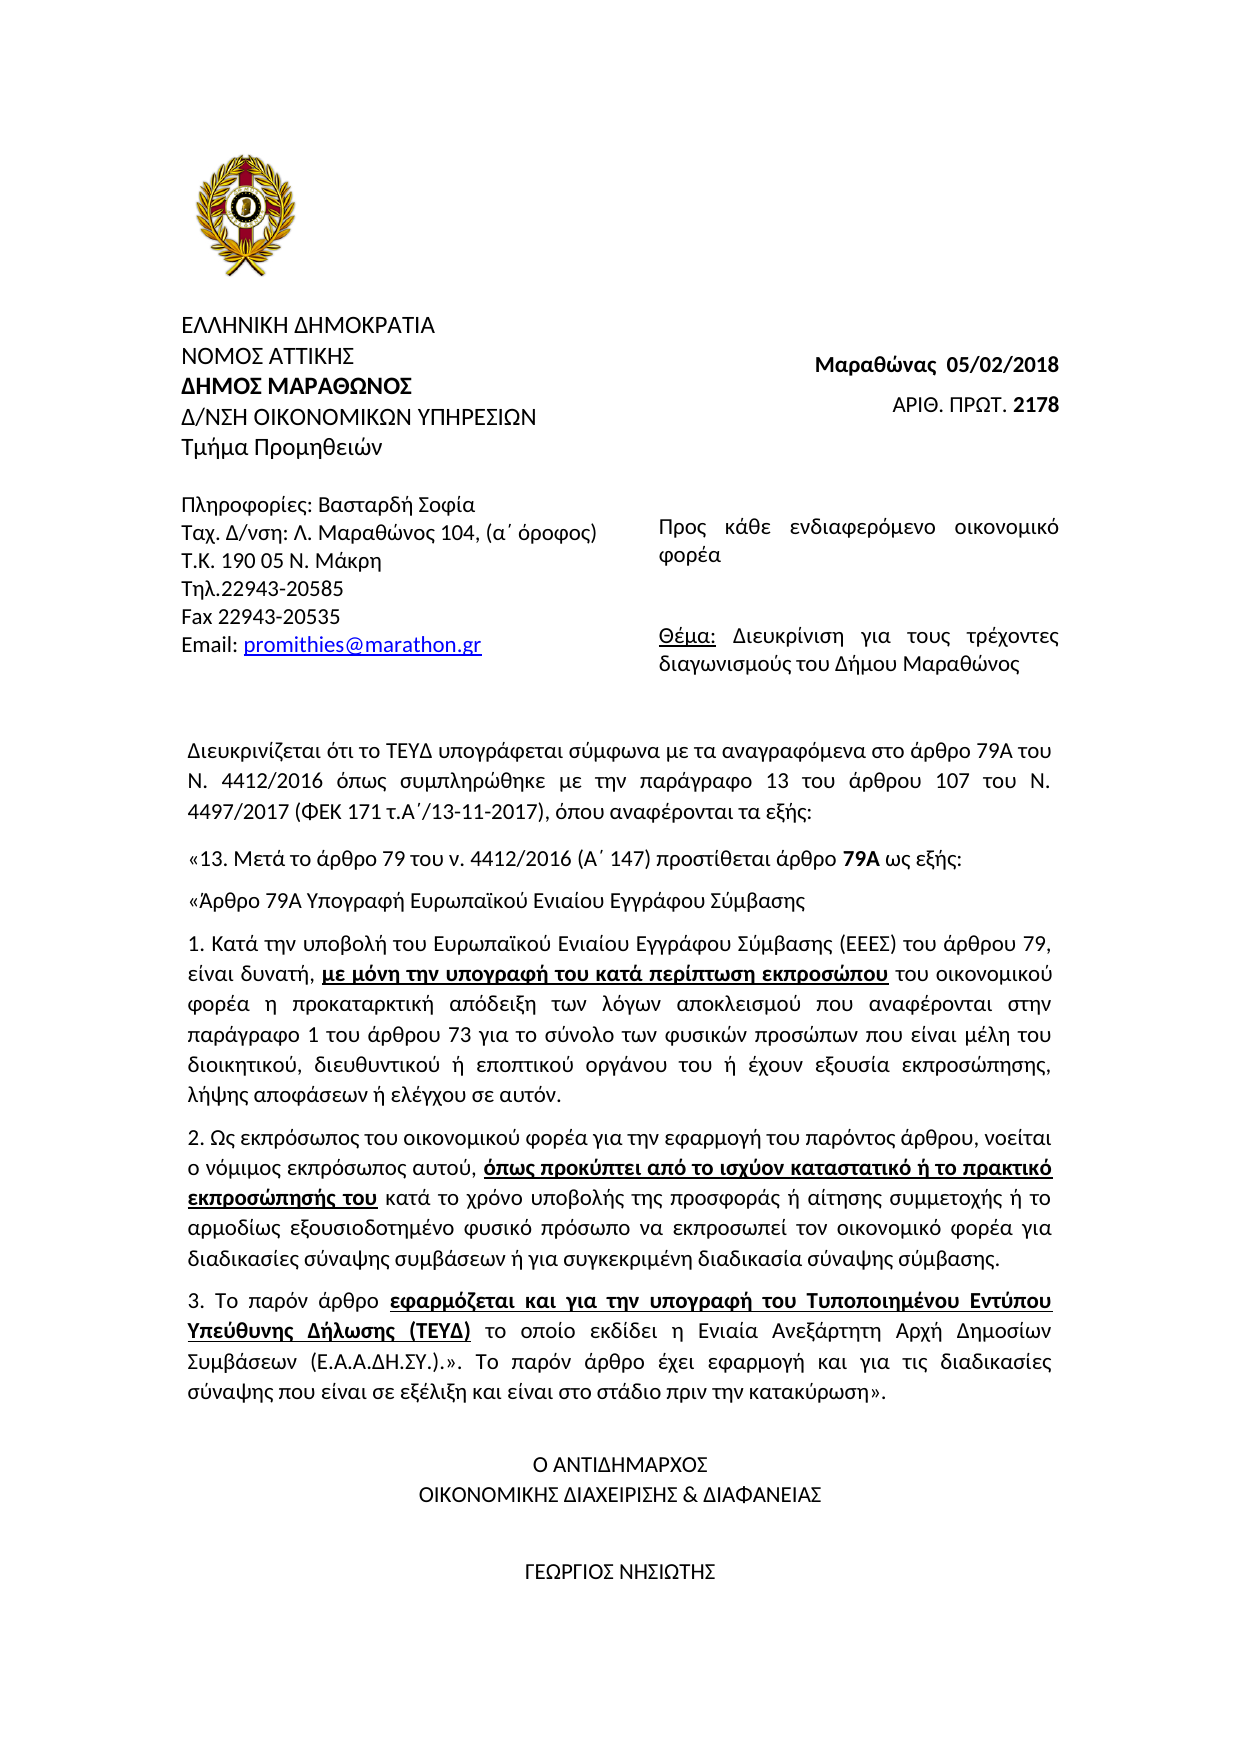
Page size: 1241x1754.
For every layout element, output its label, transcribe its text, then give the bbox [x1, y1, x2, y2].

text ΟΙΚΟΝΟΜΙΚΗΣ ΔΙΑΧΕΙΡΙΣΗΣ & ΔΙΑΦΑΝΕΙΑΣ [187, 1480, 1053, 1508]
text «13. Μετά το άρθρο 79 του ν. 4412/2016 (Α΄ 147) προστίθεται άρθρο 79Α ως εξής: [187, 844, 1053, 872]
picture [187, 150, 304, 282]
text Διευκρινίζεται ότι το ΤΕΥΔ υπογράφεται σύμφωνα με τα αναγραφόμενα στο άρθρο 79Α του Ν. 4412/2016 όπως συμπληρώθηκε με την παράγραφο 13 του άρθρου 107 του Ν. 4497/2017 (ΦΕΚ 171 τ.Α΄/13-11-2017), όπου αναφέρονται τα εξής: [187, 736, 1053, 825]
text 2. Ως εκπρόσωπος του οικονομικού φορέα για την εφαρμογή του παρόντος άρθρου, νοείται ο νόμιμος εκπρόσωπος αυτού, όπως προκύπτει από το ισχύον καταστατικό ή το πρακτικό εκπροσώπησής του κατά το χρόνο υποβολής της προσφοράς ή αίτησης συμμετοχής ή το αρμοδίως εξουσιοδοτημένο φυσικό πρόσωπο να εκπροσωπεί τον οικονομικό φορέα για διαδικασίες σύναψης συμβάσεων ή για συγκεκριμένη διαδικασία σύναψης σύμβασης. [187, 1123, 1053, 1272]
text «Άρθρο 79Α Υπογραφή Ευρωπαϊκού Ενιαίου Εγγράφου Σύμβασης [187, 886, 1053, 914]
text ΓΕΩΡΓΙΟΣ ΝΗΣΙΩΤΗΣ [187, 1557, 1053, 1585]
table_header Μαραθώνας 05/02/2018 ΑΡΙΘ. ΠΡΩΤ. 2178 Προς κάθε ενδιαφερόμενο οικονομικό φορέα Θέμα: Διευκρίνιση για τους τρέχοντες διαγωνισμούς του Δήμου Μαραθώνος [648, 309, 1071, 689]
text 3. Το παρόν άρθρο εφαρμόζεται και για την υπογραφή του Τυποποιημένου Εντύπου Υπεύθυνης Δήλωσης (ΤΕΥΔ) το οποίο εκδίδει η Ενιαία Ανεξάρτητη Αρχή Δημοσίων Συμβάσεων (Ε.Α.Α.ΔΗ.ΣΥ.).». Το παρόν άρθρο έχει εφαρμογή και για τις διαδικασίες σύναψης που είναι σε εξέλιξη και είναι στο στάδιο πριν την κατακύρωση». [187, 1286, 1053, 1405]
text 1. Κατά την υποβολή του Ευρωπαϊκού Ενιαίου Εγγράφου Σύμβασης (ΕΕΕΣ) του άρθρου 79, είναι δυνατή, με μόνη την υπογραφή του κατά περίπτωση εκπροσώπου του οικονομικού φορέα η προκαταρκτική απόδειξη των λόγων αποκλεισμού που αναφέρονται στην παράγραφο 1 του άρθρου 73 για το σύνολο των φυσικών προσώπων που είναι μέλη του διοικητικού, διευθυντικού ή εποπτικού οργάνου του ή έχουν εξουσία εκπροσώπησης, λήψης αποφάσεων ή ελέγχου σε αυτόν. [187, 929, 1053, 1108]
text Ο ΑΝΤΙΔΗΜΑΡΧΟΣ [187, 1450, 1053, 1478]
table_header ΕΛΛΗΝΙΚΗ ΔΗΜΟΚΡΑΤΙΑ ΝΟΜΟΣ ΑΤΤΙΚΗΣ ΔΗΜΟΣ ΜΑΡΑΘΩΝΟΣ Δ/ΝΣΗ ΟΙΚΟΝΟΜΙΚΩΝ ΥΠΗΡΕΣΙΩΝ Τμήμα Προμηθειών Πληροφορίες: Βασταρδή Σοφία Ταχ. Δ/νση: Λ. Μαραθώνος 104, (α΄ όροφος) Τ.Κ. 190 05 Ν. Μάκρη Τηλ.22943-20585 Fax 22943-20535 Email: promithies@marathon.gr [170, 309, 647, 689]
